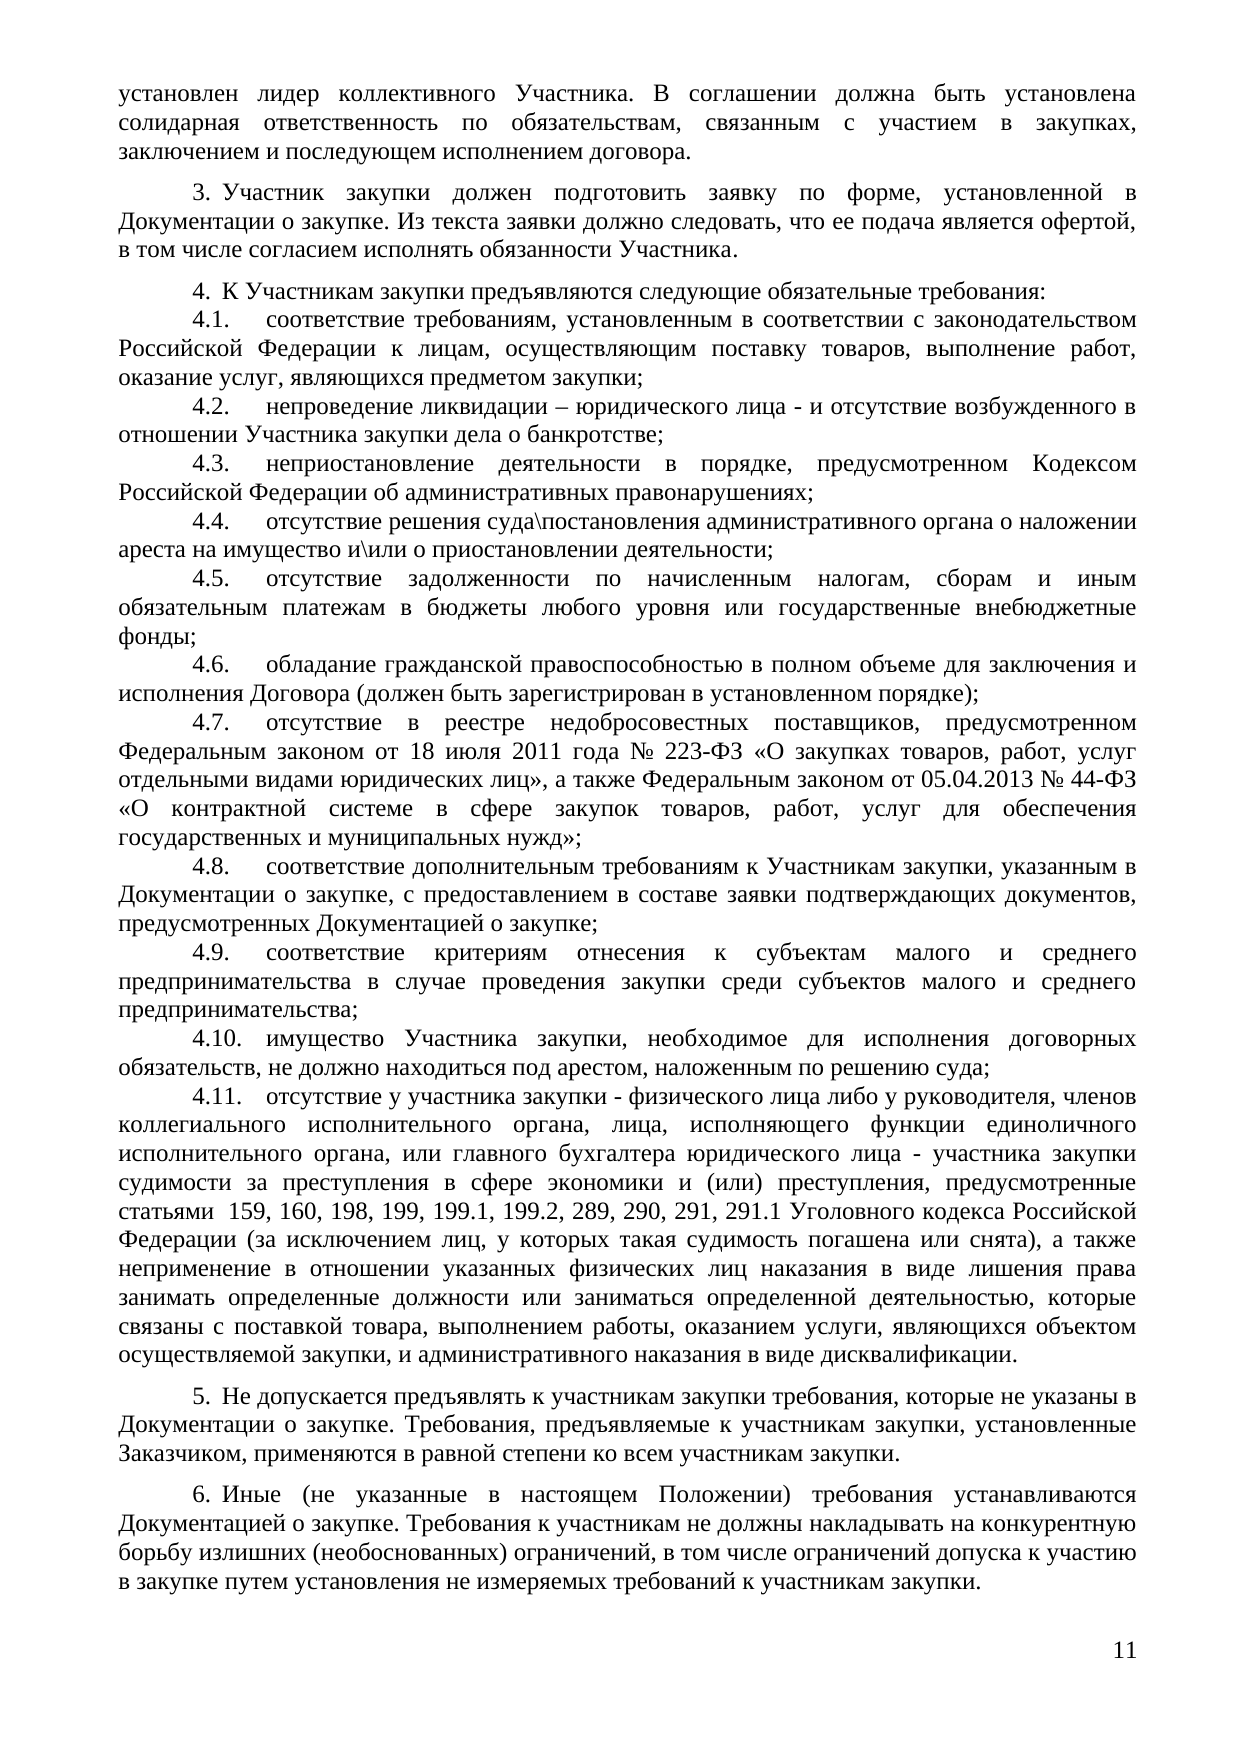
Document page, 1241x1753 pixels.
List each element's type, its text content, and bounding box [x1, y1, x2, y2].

list непроведение ликвидации – юридического лица - и отсутствие возбужденного в отношении Участника закупки дела о банкротстве; [118, 391, 1137, 448]
list К Участникам закупки предъявляются следующие обязательные требования: [118, 276, 1137, 304]
list имущество Участника закупки, необходимое для исполнения договорных обязательств, не должно находиться под арестом, наложенным по решению суда; [118, 1023, 1137, 1081]
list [118, 78, 1137, 164]
list соответствие критериям отнесения к субъектам малого и среднего предпринимательства в случае проведения закупки среди субъектов малого и среднего предпринимательства; [118, 937, 1137, 1023]
list соответствие требованиям, установленным в соответствии с законодательством Российской Федерации к лицам, осуществляющим поставку товаров, выполнение работ, оказание услуг, являющихся предметом закупки; [118, 304, 1137, 391]
list обладание гражданской правоспособностью в полном объеме для заключения и исполнения Договора (должен быть зарегистрирован в установленном порядке); [118, 649, 1137, 707]
list отсутствие задолженности по начисленным налогам, сборам и иным обязательным платежам в бюджеты любого уровня или государственные внебюджетные фонды; [118, 563, 1137, 649]
list Не допускается предъявлять к участникам закупки требования, которые не указаны в Документации о закупке. Требования, предъявляемые к участникам закупки, установленные Заказчиком, применяются в равной степени ко всем участникам закупки. [118, 1381, 1137, 1467]
list отсутствие в реестре недобросовестных поставщиков, предусмотренном Федеральным законом от 18 июля 2011 года № 223-ФЗ «О закупках товаров, работ, услуг отдельными видами юридических лиц», а также Федеральным законом от 05.04.2013 № 44-ФЗ «О контрактной системе в сфере закупок товаров, работ, услуг для обеспечения государственных и муниципальных нужд»; [118, 707, 1137, 851]
list отсутствие у участника закупки - физического лица либо у руководителя, членов коллегиального исполнительного органа, лица, исполняющего функции единоличного исполнительного органа, или главного бухгалтера юридического лица - участника закупки судимости за преступления в сфере экономики и (или) преступления, предусмотренные статьями 159, 160, 198, 199, 199.1, 199.2, 289, 290, 291, 291.1 Уголовного кодекса Российской Федерации (за исключением лиц, у которых такая судимость погашена или снята), а также неприменение в отношении указанных физических лиц наказания в виде лишения права занимать определенные должности или заниматься определенной деятельностью, которые связаны с поставкой товара, выполнением работы, оказанием услуги, являющихся объектом осуществляемой закупки, и административного наказания в виде дисквалификации. [118, 1081, 1137, 1368]
list Участник закупки должен подготовить заявку по форме, установленной в Документации о закупке. Из текста заявки должно следовать, что ее подача является офертой, в том числе согласием исполнять обязанности Участника. [118, 177, 1137, 263]
list отсутствие решения суда\постановления административного органа о наложении ареста на имущество и\или о приостановлении деятельности; [118, 506, 1137, 563]
list Иные (не указанные в настоящем Положении) требования устанавливаются Документацией о закупке. Требования к участникам не должны накладывать на конкурентную борьбу излишних (необоснованных) ограничений, в том числе ограничений допуска к участию в закупке путем установления не измеряемых требований к участникам закупки. [118, 1479, 1137, 1594]
list неприостановление деятельности в порядке, предусмотренном Кодексом Российской Федерации об административных правонарушениях; [118, 448, 1137, 506]
list соответствие дополнительным требованиям к Участникам закупки, указанным в Документации о закупке, с предоставлением в составе заявки подтверждающих документов, предусмотренных Документацией о закупке; [118, 851, 1137, 937]
